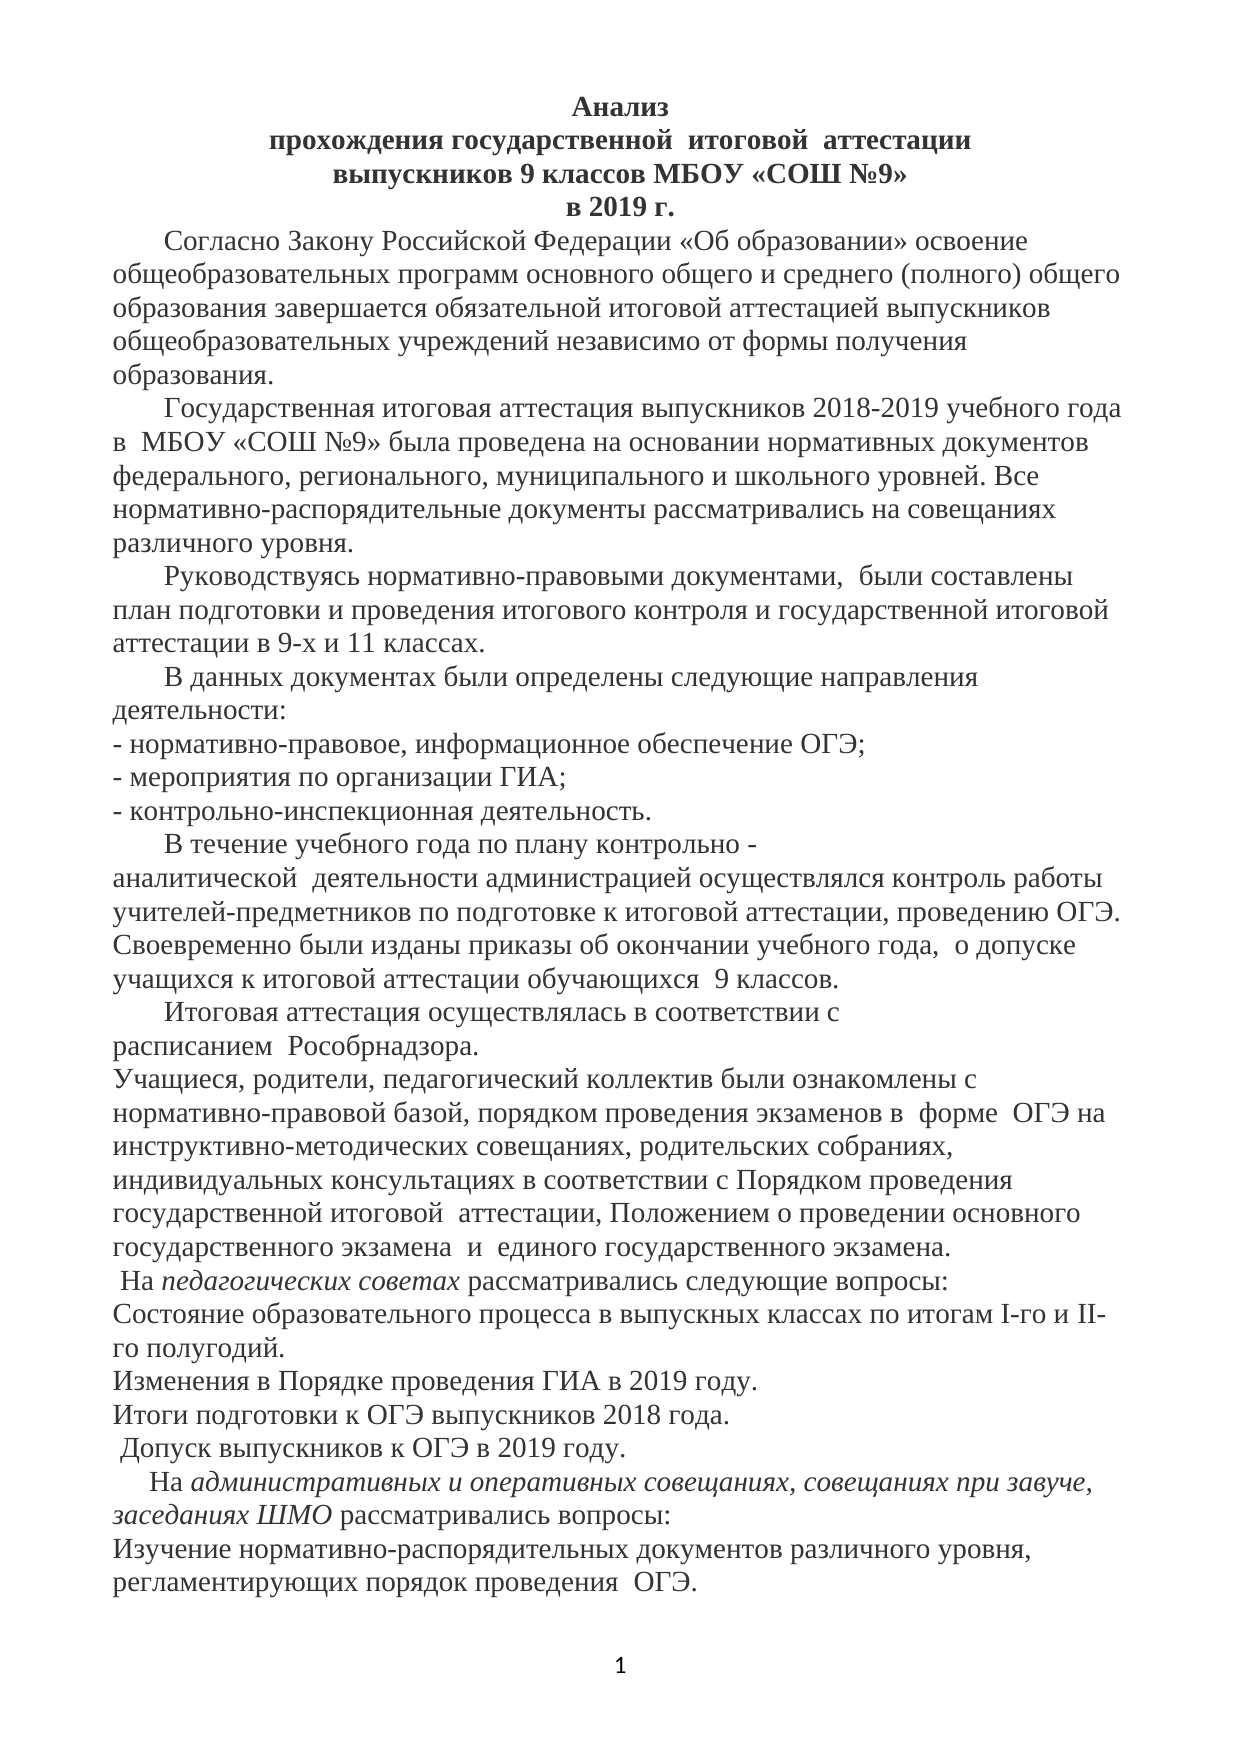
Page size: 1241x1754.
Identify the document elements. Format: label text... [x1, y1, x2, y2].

text Государственная итоговая аттестация выпускников 2018-2019 учебного года в МБОУ «СОШ №9» была проведена на основании нормативных документов федерального, регионального, муниципального и школьного уровней. Все нормативно-распорядительные документы рассматривались на совещаниях различного уровня. [112, 391, 1128, 558]
text В течение учебного года по плану контрольно - аналитической деятельности администрацией осуществлялся контроль работы учителей-предметников по подготовке к итоговой аттестации, проведению ОГЭ. Своевременно были изданы приказы об окончании учебного года, о допуске учащихся к итоговой аттестации обучающихся 9 классов. [112, 827, 1128, 994]
text В данных документах были определены следующие направления деятельности: [112, 659, 1128, 726]
text в 2019 г. [112, 189, 1128, 223]
text выпускников 9 классов МБОУ «СОШ №9» [112, 156, 1128, 189]
text Изменения в Порядке проведения ГИА в 2019 году. [112, 1363, 1128, 1397]
text Изучение нормативно-распорядительных документов различного уровня, регламентирующих порядок проведения ОГЭ. [112, 1531, 1128, 1598]
text - мероприятия по организации ГИА; [112, 759, 1128, 793]
text Учащиеся, родители, педагогический коллектив были ознакомлены с нормативно-правовой базой, порядком проведения экзаменов в форме ОГЭ на инструктивно-методических совещаниях, родительских собраниях, индивидуальных консультациях в соответствии с Порядком проведения государственной итоговой аттестации, Положением о проведении основного государственного экзамена и единого государственного экзамена. [112, 1061, 1128, 1263]
text Состояние образовательного процесса в выпускных классах по итогам I-го и II- го полугодий. [112, 1296, 1128, 1363]
text - нормативно-правовое, информационное обеспечение ОГЭ; [112, 726, 1128, 759]
text Итоговая аттестация осуществлялась в соответствии с расписанием Рособрнадзора. [112, 994, 1128, 1061]
text На административных и оперативных совещаниях, совещаниях при завуче, заседаниях ШМО рассматривались вопросы: [112, 1464, 1128, 1531]
text Анализ [112, 89, 1128, 122]
text На педагогических советах рассматривались следующие вопросы: [112, 1263, 1128, 1296]
text - контрольно-инспекционная деятельность. [112, 793, 1128, 827]
text Согласно Закону Российской Федерации «Об образовании» освоение общеобразовательных программ основного общего и среднего (полного) общего образования завершается обязательной итоговой аттестацией выпускников общеобразовательных учреждений независимо от формы получения образования. [112, 223, 1128, 391]
text прохождения государственной итоговой аттестации [112, 122, 1128, 156]
text Руководствуясь нормативно-правовыми документами, были составлены план подготовки и проведения итогового контроля и государственной итоговой аттестации в 9-х и 11 классах. [112, 558, 1128, 659]
text Итоги подготовки к ОГЭ выпускников 2018 года. [112, 1397, 1128, 1430]
text Допуск выпускников к ОГЭ в 2019 году. [112, 1430, 1128, 1464]
